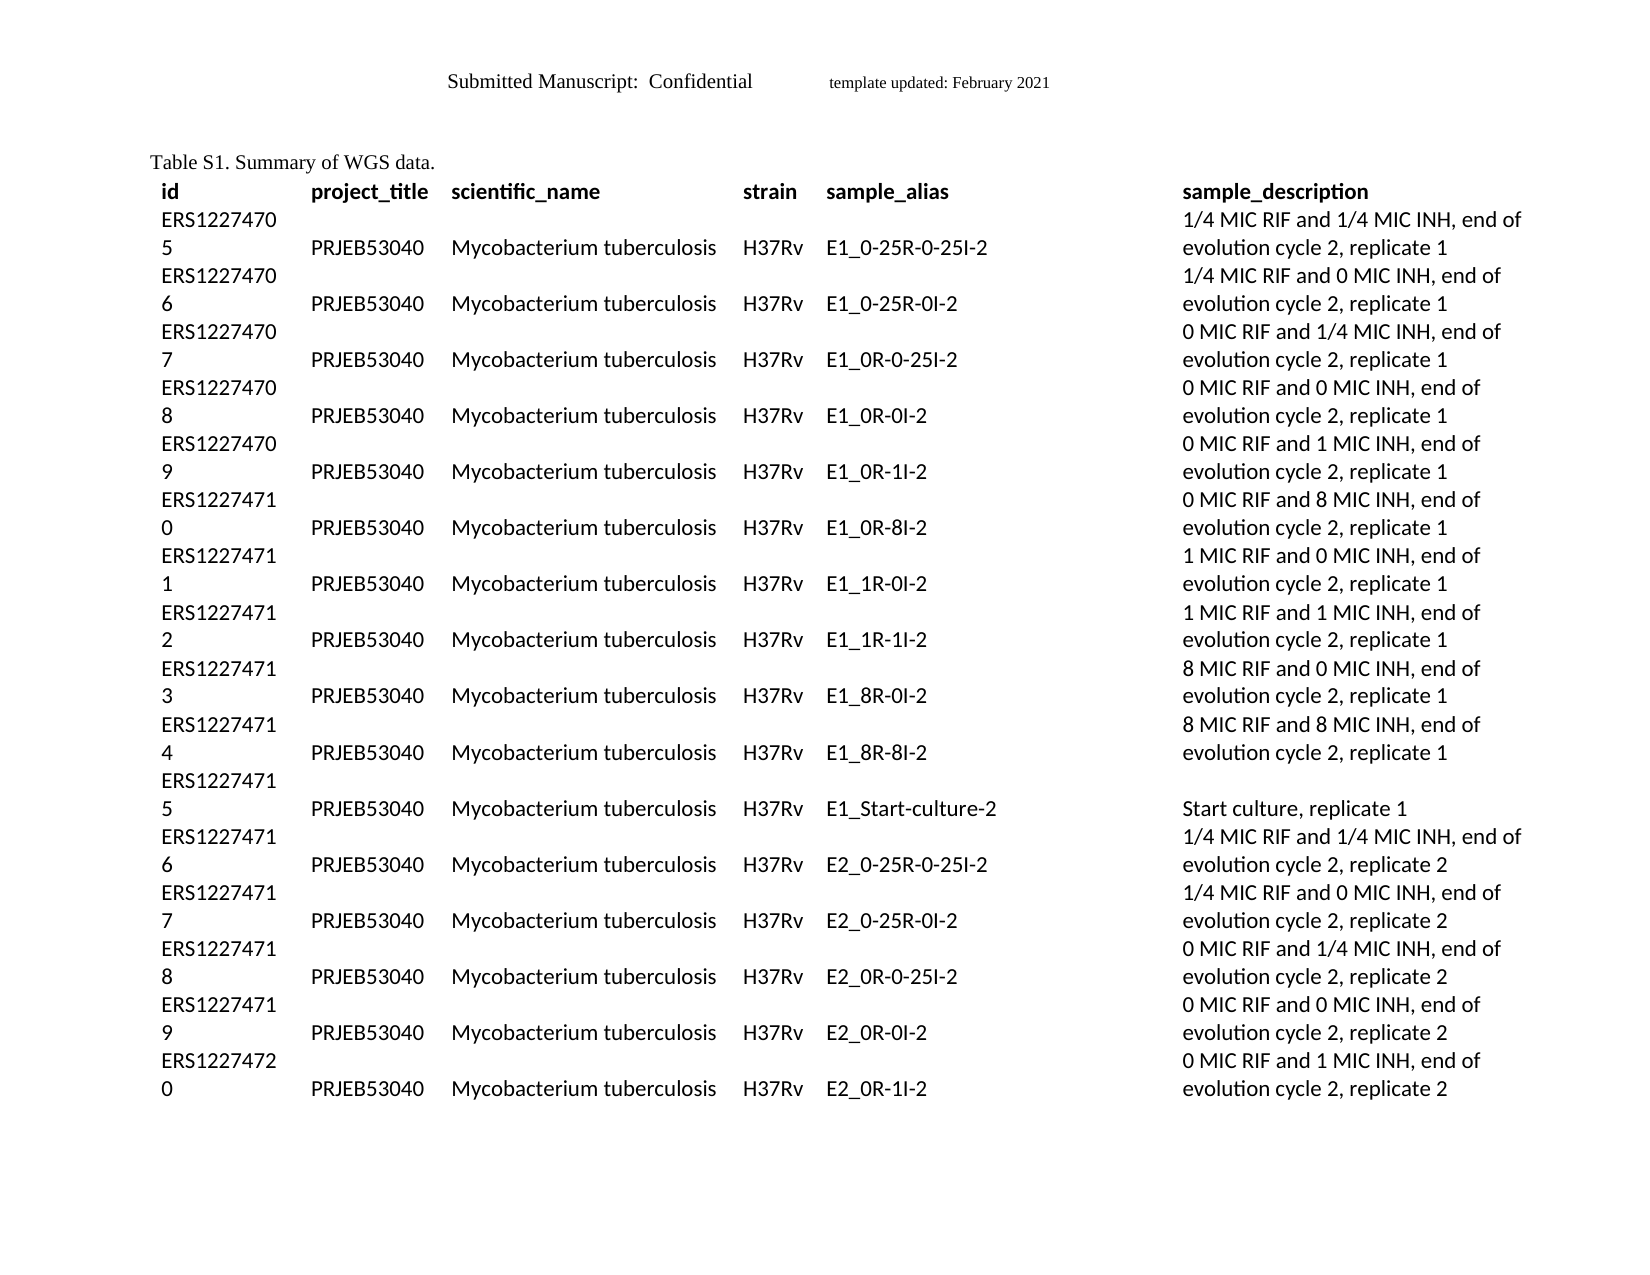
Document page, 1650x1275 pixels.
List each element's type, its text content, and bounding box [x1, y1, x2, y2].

table_cell H37Rv [732, 1046, 815, 1102]
table_cell H37Rv [732, 598, 815, 654]
table_cell E1_8R-8I-2 [815, 710, 1171, 766]
table_cell 0 MIC RIF and 0 MIC INH, end of evolution cycle 2, replicate 2 [1171, 990, 1538, 1046]
table_cell H37Rv [732, 317, 815, 373]
table_cell E1_0R-1I-2 [815, 430, 1171, 486]
table_cell E2_0-25R-0I-2 [815, 878, 1171, 934]
table_cell PRJEB53040 [300, 317, 440, 373]
table_cell 1/4 MIC RIF and 1/4 MIC INH, end of evolution cycle 2, replicate 2 [1171, 822, 1538, 878]
table_cell PRJEB53040 [300, 542, 440, 598]
table_cell 0 MIC RIF and 1/4 MIC INH, end of evolution cycle 2, replicate 2 [1171, 934, 1538, 990]
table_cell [440, 1046, 732, 1102]
table_header sample_description [1171, 174, 1538, 205]
table_header sample_alias [815, 174, 1171, 205]
table_cell E1_8R-0I-2 [815, 654, 1171, 710]
table_cell 0 MIC RIF and 1 MIC INH, end of evolution cycle 2, replicate 2 [1171, 1046, 1538, 1102]
table_cell ERS12274707 [150, 317, 299, 373]
table_cell ERS12274713 [150, 654, 299, 710]
table_cell E1_0R-0I-2 [815, 374, 1171, 429]
table_cell Mycobacterium tuberculosis [440, 205, 732, 261]
table_cell Mycobacterium tuberculosis [440, 766, 732, 822]
table_cell H37Rv [732, 374, 815, 429]
table_cell Mycobacterium tuberculosis [440, 374, 732, 429]
text Table S1. Summary of WGS data. [150, 150, 1500, 174]
table_cell H37Rv [732, 261, 815, 317]
table_cell ERS12274709 [150, 430, 299, 486]
table_cell ERS12274716 [150, 822, 299, 878]
table_cell ERS12274717 [150, 878, 299, 934]
table_cell E1_Start-culture-2 [815, 766, 1171, 822]
table_cell Mycobacterium tuberculosis [440, 430, 732, 486]
table_cell ERS12274705 [150, 205, 299, 261]
table_cell Mycobacterium tuberculosis [440, 990, 732, 1046]
table_cell H37Rv [732, 486, 815, 542]
table_cell E2_0R-1I-2 [815, 1046, 1171, 1102]
table_cell H37Rv [732, 934, 815, 990]
table_cell Mycobacterium tuberculosis [440, 878, 732, 934]
table_cell E2_0R-0-25I-2 [815, 934, 1171, 990]
table_cell E1_0-25R-0I-2 [815, 261, 1171, 317]
table_cell PRJEB53040 [300, 822, 440, 878]
table_cell ERS12274718 [150, 934, 299, 990]
table_cell 1/4 MIC RIF and 0 MIC INH, end of evolution cycle 2, replicate 2 [1171, 878, 1538, 934]
table_cell E1_0R-0-25I-2 [815, 317, 1171, 373]
table_cell H37Rv [732, 654, 815, 710]
table_cell ERS12274715 [150, 766, 299, 822]
table_cell Start culture, replicate 1 [1171, 766, 1538, 822]
table_cell PRJEB53040 [300, 710, 440, 766]
table_cell PRJEB53040 [300, 1046, 440, 1102]
table_cell E1_0R-8I-2 [815, 486, 1171, 542]
table_cell ERS12274712 [150, 598, 299, 654]
table_header scientific_name [440, 174, 732, 205]
table_cell H37Rv [732, 205, 815, 261]
table_cell PRJEB53040 [300, 766, 440, 822]
table_cell PRJEB53040 [300, 205, 440, 261]
table_cell PRJEB53040 [300, 486, 440, 542]
table_cell 8 MIC RIF and 8 MIC INH, end of evolution cycle 2, replicate 1 [1171, 710, 1538, 766]
table_cell 8 MIC RIF and 0 MIC INH, end of evolution cycle 2, replicate 1 [1171, 654, 1538, 710]
table_cell 1/4 MIC RIF and 1/4 MIC INH, end of evolution cycle 2, replicate 1 [1171, 205, 1538, 261]
table_cell PRJEB53040 [300, 654, 440, 710]
table_cell Mycobacterium tuberculosis [440, 542, 732, 598]
table_cell 0 MIC RIF and 8 MIC INH, end of evolution cycle 2, replicate 1 [1171, 486, 1538, 542]
table_cell Mycobacterium tuberculosis [440, 710, 732, 766]
table_cell 1 MIC RIF and 1 MIC INH, end of evolution cycle 2, replicate 1 [1171, 598, 1538, 654]
table_cell ERS12274711 [150, 542, 299, 598]
table_cell E1_0-25R-0-25I-2 [815, 205, 1171, 261]
table_cell PRJEB53040 [300, 990, 440, 1046]
table_cell H37Rv [732, 822, 815, 878]
table_cell 0 MIC RIF and 0 MIC INH, end of evolution cycle 2, replicate 1 [1171, 374, 1538, 429]
table_cell H37Rv [732, 766, 815, 822]
table_cell H37Rv [732, 878, 815, 934]
table_cell ERS12274720 [150, 1046, 299, 1102]
table_cell Mycobacterium tuberculosis [440, 317, 732, 373]
table_cell H37Rv [732, 542, 815, 598]
table_cell E1_1R-1I-2 [815, 598, 1171, 654]
table_cell PRJEB53040 [300, 374, 440, 429]
table_cell 0 MIC RIF and 1/4 MIC INH, end of evolution cycle 2, replicate 1 [1171, 317, 1538, 373]
table_cell ERS12274710 [150, 486, 299, 542]
table_cell Mycobacterium tuberculosis [440, 261, 732, 317]
table_cell E2_0-25R-0-25I-2 [815, 822, 1171, 878]
table_cell Mycobacterium tuberculosis [440, 654, 732, 710]
table_cell Mycobacterium tuberculosis [440, 934, 732, 990]
table_cell Mycobacterium tuberculosis [440, 486, 732, 542]
table_cell PRJEB53040 [300, 934, 440, 990]
table_cell Mycobacterium tuberculosis [440, 822, 732, 878]
table_cell H37Rv [732, 710, 815, 766]
table_cell PRJEB53040 [300, 261, 440, 317]
table_cell ERS12274708 [150, 374, 299, 429]
table_cell 1 MIC RIF and 0 MIC INH, end of evolution cycle 2, replicate 1 [1171, 542, 1538, 598]
table_cell ERS12274706 [150, 261, 299, 317]
table_cell E1_1R-0I-2 [815, 542, 1171, 598]
table_cell ERS12274719 [150, 990, 299, 1046]
table_cell 1/4 MIC RIF and 0 MIC INH, end of evolution cycle 2, replicate 1 [1171, 261, 1538, 317]
table_cell PRJEB53040 [300, 878, 440, 934]
table_header id [150, 174, 299, 205]
table_cell E2_0R-0I-2 [815, 990, 1171, 1046]
table_cell 0 MIC RIF and 1 MIC INH, end of evolution cycle 2, replicate 1 [1171, 430, 1538, 486]
table_header project_title [300, 174, 440, 205]
table_cell Mycobacterium tuberculosis [440, 598, 732, 654]
table_cell PRJEB53040 [300, 430, 440, 486]
table_cell H37Rv [732, 990, 815, 1046]
table_header strain [732, 174, 815, 205]
table_cell PRJEB53040 [300, 598, 440, 654]
table_cell ERS12274714 [150, 710, 299, 766]
table_cell H37Rv [732, 430, 815, 486]
